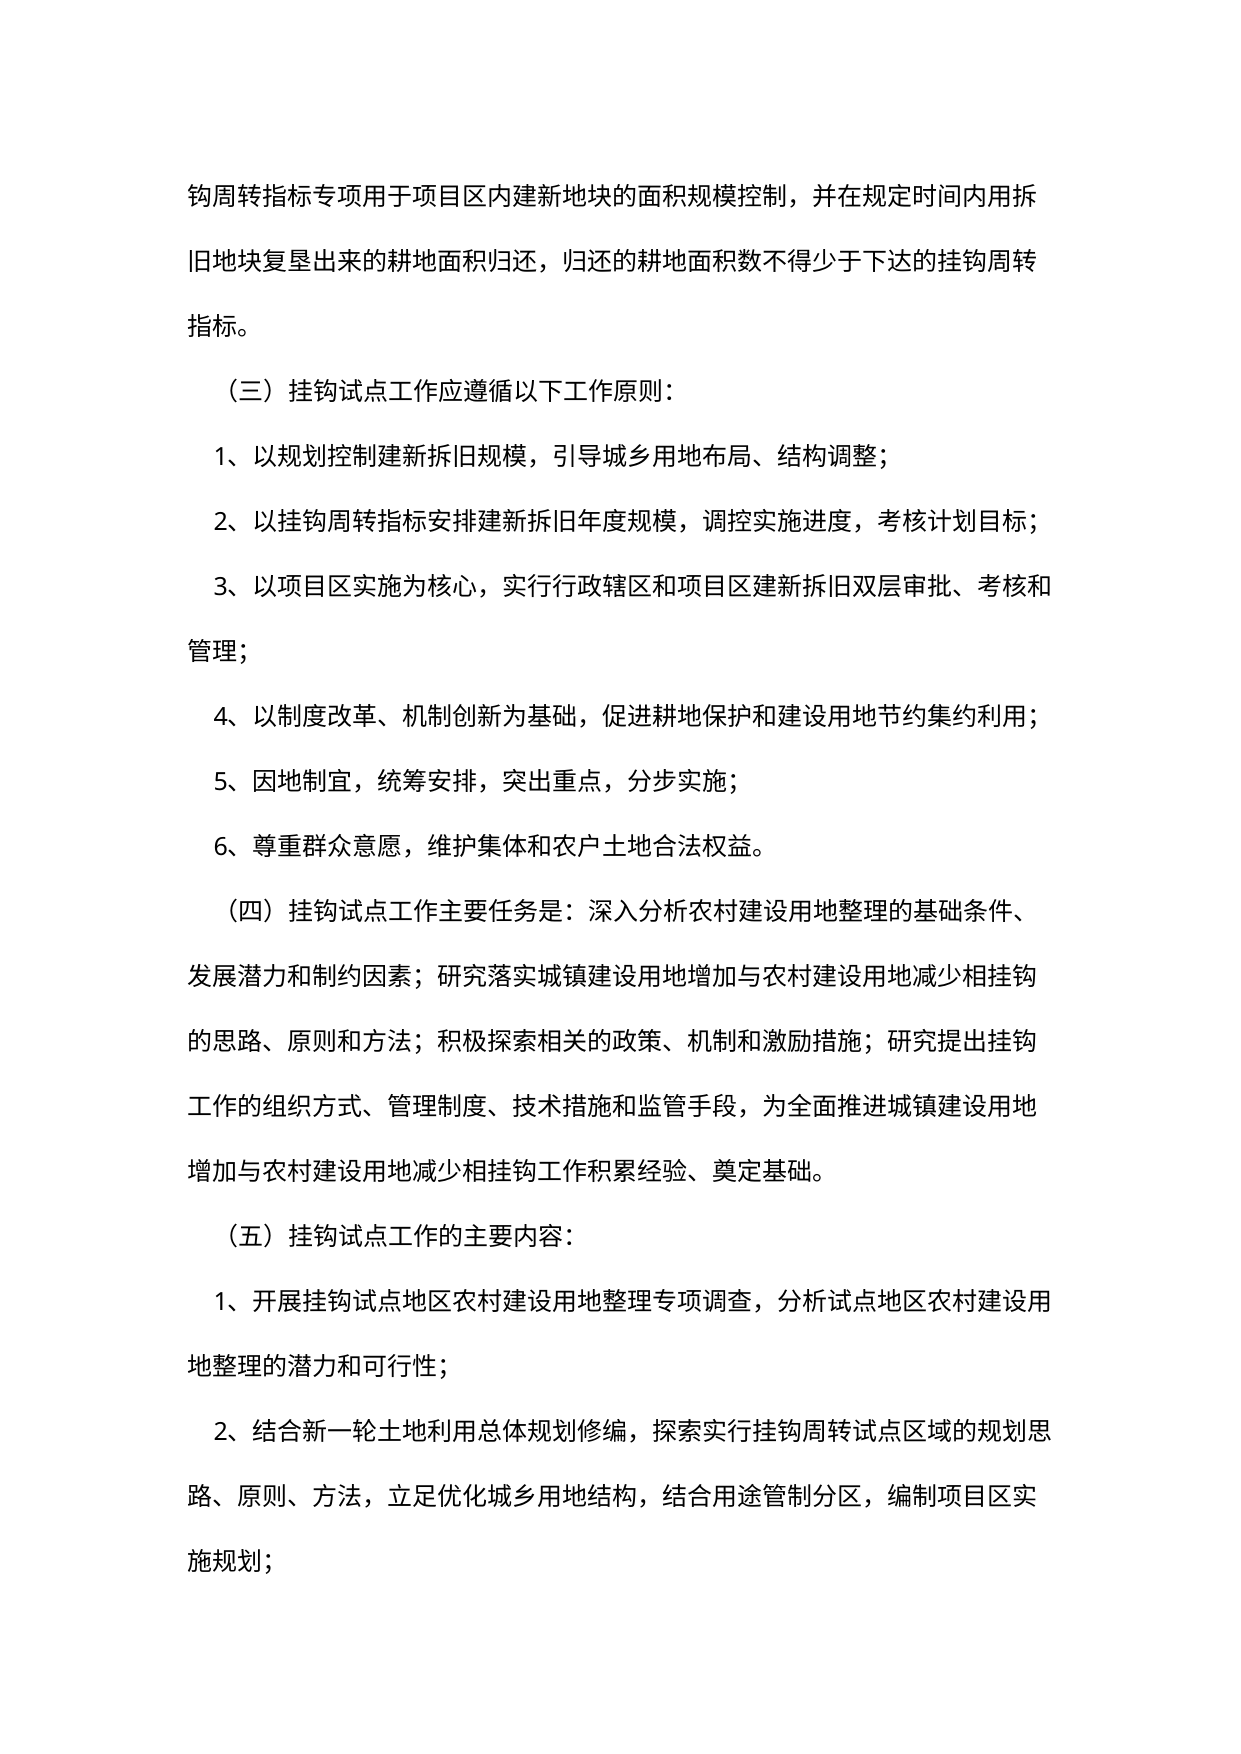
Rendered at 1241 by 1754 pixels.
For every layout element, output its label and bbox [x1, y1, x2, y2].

text [187, 162, 1053, 1592]
